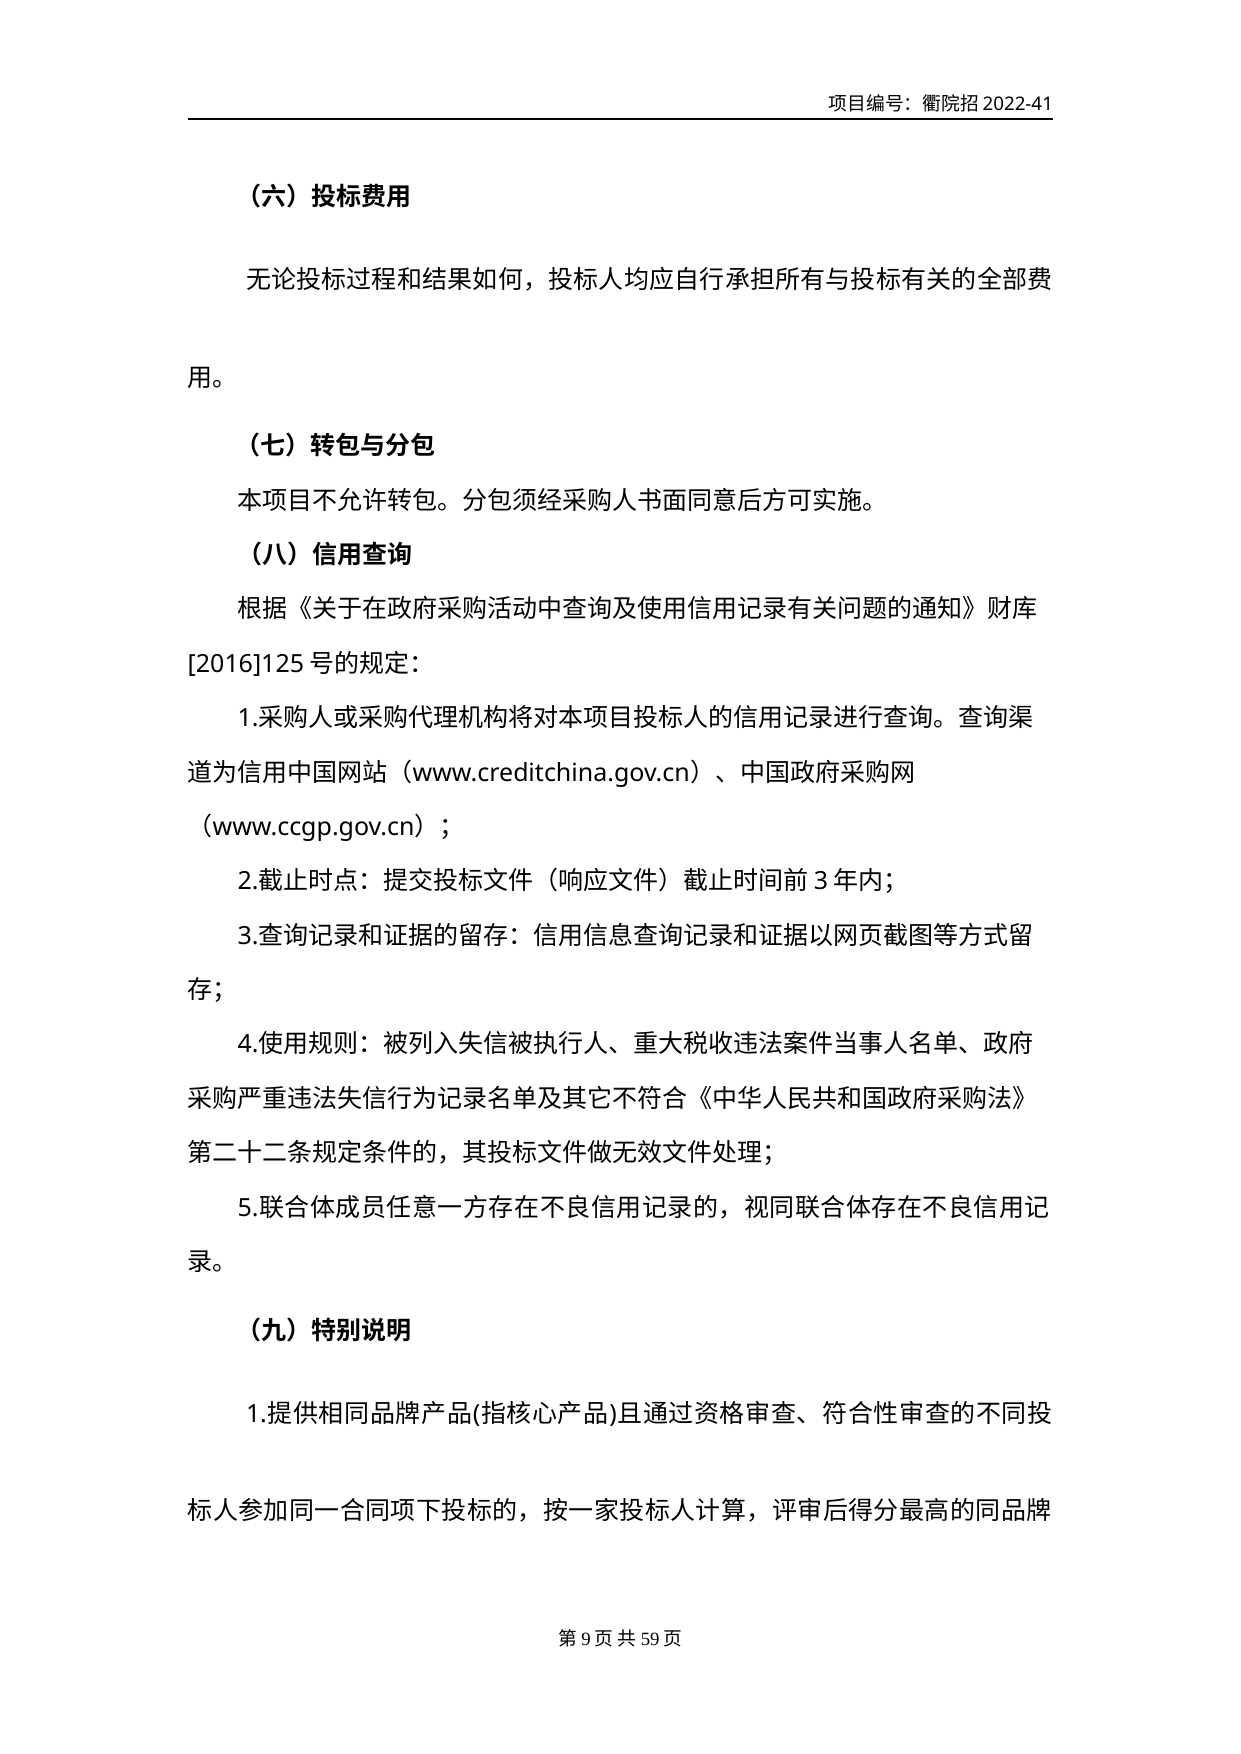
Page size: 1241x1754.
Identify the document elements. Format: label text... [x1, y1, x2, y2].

text （九）特别说明 [187, 1296, 1053, 1361]
text 无论投标过程和结果如何，投标人均应自行承担所有与投标有关的全部费用。 [187, 245, 1053, 408]
text 根据《关于在政府采购活动中查询及使用信用记录有关问题的通知》财库[2016]125号的规定： [187, 589, 1053, 679]
text 本项目不允许转包。分包须经采购人书面同意后方可实施。 [187, 480, 1053, 516]
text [187, 1379, 1053, 1541]
text 5.联合体成员任意一方存在不良信用记录的，视同联合体存在不良信用记录。 [187, 1187, 1053, 1278]
text 4.使用规则：被列入失信被执行人、重大税收违法案件当事人名单、政府采购严重违法失信行为记录名单及其它不符合《中华人民共和国政府采购法》第二十二条规定条件的，其投标文件做无效文件处理； [187, 1024, 1053, 1169]
text （七）转包与分包 [235, 426, 1053, 462]
text （六）投标费用 [187, 162, 1053, 227]
text 3.查询记录和证据的留存：信用信息查询记录和证据以网页截图等方式留存； [187, 915, 1053, 1006]
text 2.截止时点：提交投标文件（响应文件）截止时间前3年内； [187, 861, 1053, 897]
text （八）信用查询 [187, 534, 1053, 571]
text 1.采购人或采购代理机构将对本项目投标人的信用记录进行查询。查询渠道为信用中国网站（www.creditchina.gov.cn）、中国政府采购网（www.ccgp.gov.cn）； [187, 698, 1053, 843]
